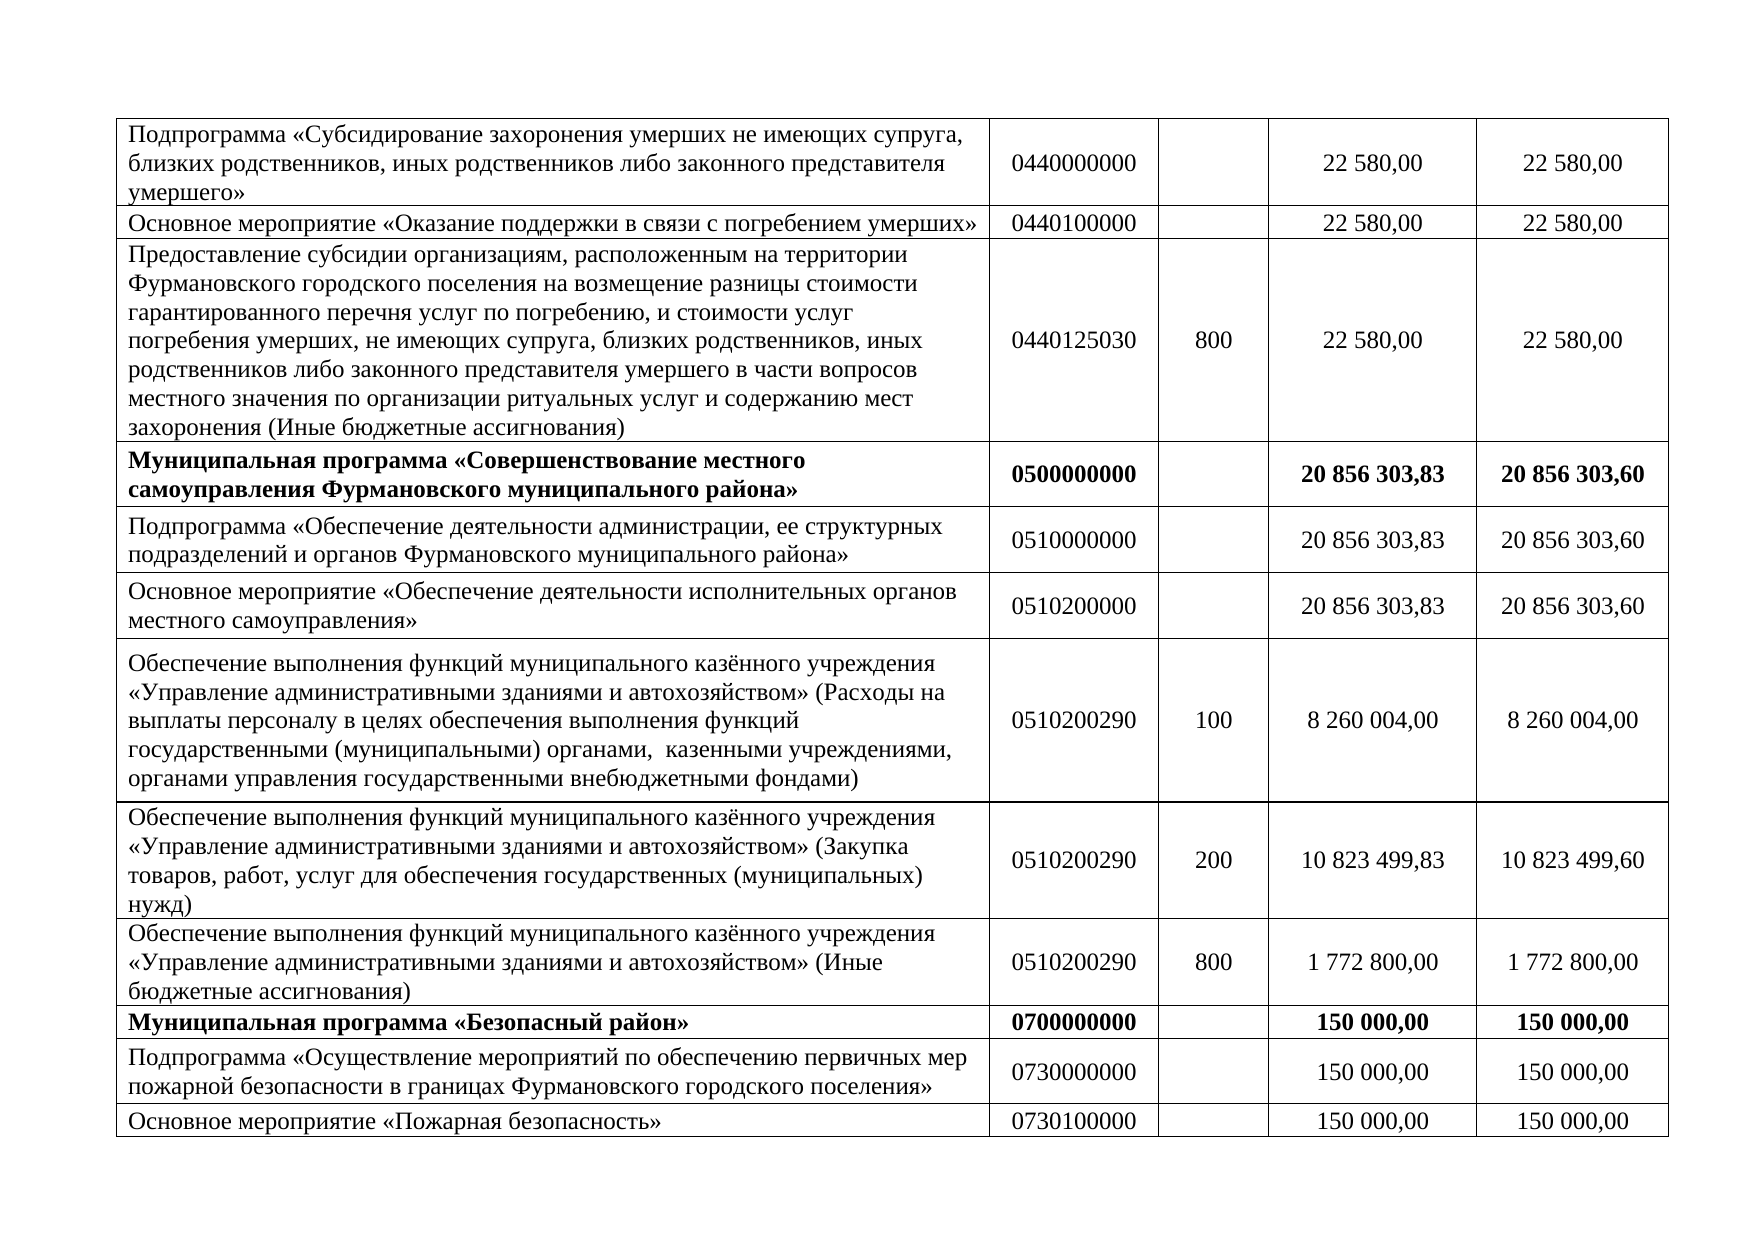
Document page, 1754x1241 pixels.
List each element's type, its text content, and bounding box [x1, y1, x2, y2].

table_cell 800 [1159, 239, 1268, 441]
table_cell Основное мероприятие «Оказание поддержки в связи с погребением умерших» [117, 206, 989, 238]
table_cell Подпрограмма «Осуществление мероприятий по обеспечению первичных мер пожарной безопасности в границах Фурмановского городского поселения» [117, 1039, 989, 1103]
table_cell 8 260 004,00 [1269, 639, 1476, 801]
table_cell [1159, 573, 1268, 637]
table_cell 0500000000 [990, 442, 1158, 506]
table_cell [1159, 1006, 1268, 1038]
table_cell [1159, 1104, 1268, 1136]
table_cell 20 856 303,83 [1269, 507, 1476, 572]
table_cell Муниципальная программа «Совершенствование местного самоуправления Фурмановского муниципального района» [117, 442, 989, 506]
table_cell 0510200290 [990, 919, 1158, 1005]
table_cell Муниципальная программа «Безопасный район» [117, 1006, 989, 1038]
table_cell Предоставление субсидии организациям, расположенным на территории Фурмановского городского поселения на возмещение разницы стоимости гарантированного перечня услуг по погребению, и стоимости услуг погребения умерших, не имеющих супруга, близких родственников, иных родственников либо законного представителя умершего в части вопросов местного значения по организации ритуальных услуг и содержанию мест захоронения (Иные бюджетные ассигнования) [117, 239, 989, 441]
table_cell 150 000,00 [1269, 1104, 1476, 1136]
table_cell 0510200290 [990, 803, 1158, 917]
table_cell 20 856 303,60 [1477, 442, 1668, 506]
table_cell 1 772 800,00 [1477, 919, 1668, 1005]
table_cell 20 856 303,83 [1269, 442, 1476, 506]
table_cell 8 260 004,00 [1477, 639, 1668, 801]
table_cell Обеспечение выполнения функций муниципального казённого учреждения «Управление административными зданиями и автохозяйством» (Расходы на выплаты персоналу в целях обеспечения выполнения функций государственными (муниципальными) органами, казенными учреждениями, органами управления государственными внебюджетными фондами) [117, 639, 989, 801]
table_cell 0510000000 [990, 507, 1158, 572]
table_cell 200 [1159, 803, 1268, 917]
table_cell Основное мероприятие «Пожарная безопасность» [117, 1104, 989, 1136]
table_cell 22 580,00 [1269, 206, 1476, 238]
table_cell 20 856 303,83 [1269, 573, 1476, 637]
table_cell 22 580,00 [1477, 119, 1668, 205]
table_cell 150 000,00 [1477, 1104, 1668, 1136]
table_cell 0440100000 [990, 206, 1158, 238]
table_cell 150 000,00 [1269, 1039, 1476, 1103]
table_cell [1159, 119, 1268, 205]
table_cell [1159, 206, 1268, 238]
table_cell 0440000000 [990, 119, 1158, 205]
table_cell 22 580,00 [1477, 239, 1668, 441]
table_cell 22 580,00 [1269, 119, 1476, 205]
table_cell [1159, 507, 1268, 572]
table_cell 20 856 303,60 [1477, 573, 1668, 637]
table_cell 150 000,00 [1269, 1006, 1476, 1038]
table_cell 0510200000 [990, 573, 1158, 637]
table_cell 100 [1159, 639, 1268, 801]
table_cell Обеспечение выполнения функций муниципального казённого учреждения «Управление административными зданиями и автохозяйством» (Иные бюджетные ассигнования) [117, 919, 989, 1005]
table_cell [1159, 442, 1268, 506]
table_cell Подпрограмма «Обеспечение деятельности администрации, ее структурных подразделений и органов Фурмановского муниципального района» [117, 507, 989, 572]
table_cell Обеспечение выполнения функций муниципального казённого учреждения «Управление административными зданиями и автохозяйством» (Закупка товаров, работ, услуг для обеспечения государственных (муниципальных) нужд) [117, 803, 989, 917]
table_cell [1159, 1039, 1268, 1103]
table_cell 22 580,00 [1477, 206, 1668, 238]
table_cell 0730100000 [990, 1104, 1158, 1136]
table_cell 22 580,00 [1269, 239, 1476, 441]
table_cell 800 [1159, 919, 1268, 1005]
table_cell Подпрограмма «Субсидирование захоронения умерших не имеющих супруга, близких родственников, иных родственников либо законного представителя умершего» [117, 119, 989, 205]
table_cell 150 000,00 [1477, 1039, 1668, 1103]
table_cell Основное мероприятие «Обеспечение деятельности исполнительных органов местного самоуправления» [117, 573, 989, 637]
table_cell 0700000000 [990, 1006, 1158, 1038]
table_cell 0730000000 [990, 1039, 1158, 1103]
table_cell 20 856 303,60 [1477, 507, 1668, 572]
table_cell 10 823 499,60 [1477, 803, 1668, 917]
table_cell 0440125030 [990, 239, 1158, 441]
table_cell 10 823 499,83 [1269, 803, 1476, 917]
table_cell 1 772 800,00 [1269, 919, 1476, 1005]
table_cell 150 000,00 [1477, 1006, 1668, 1038]
table_cell 0510200290 [990, 639, 1158, 801]
